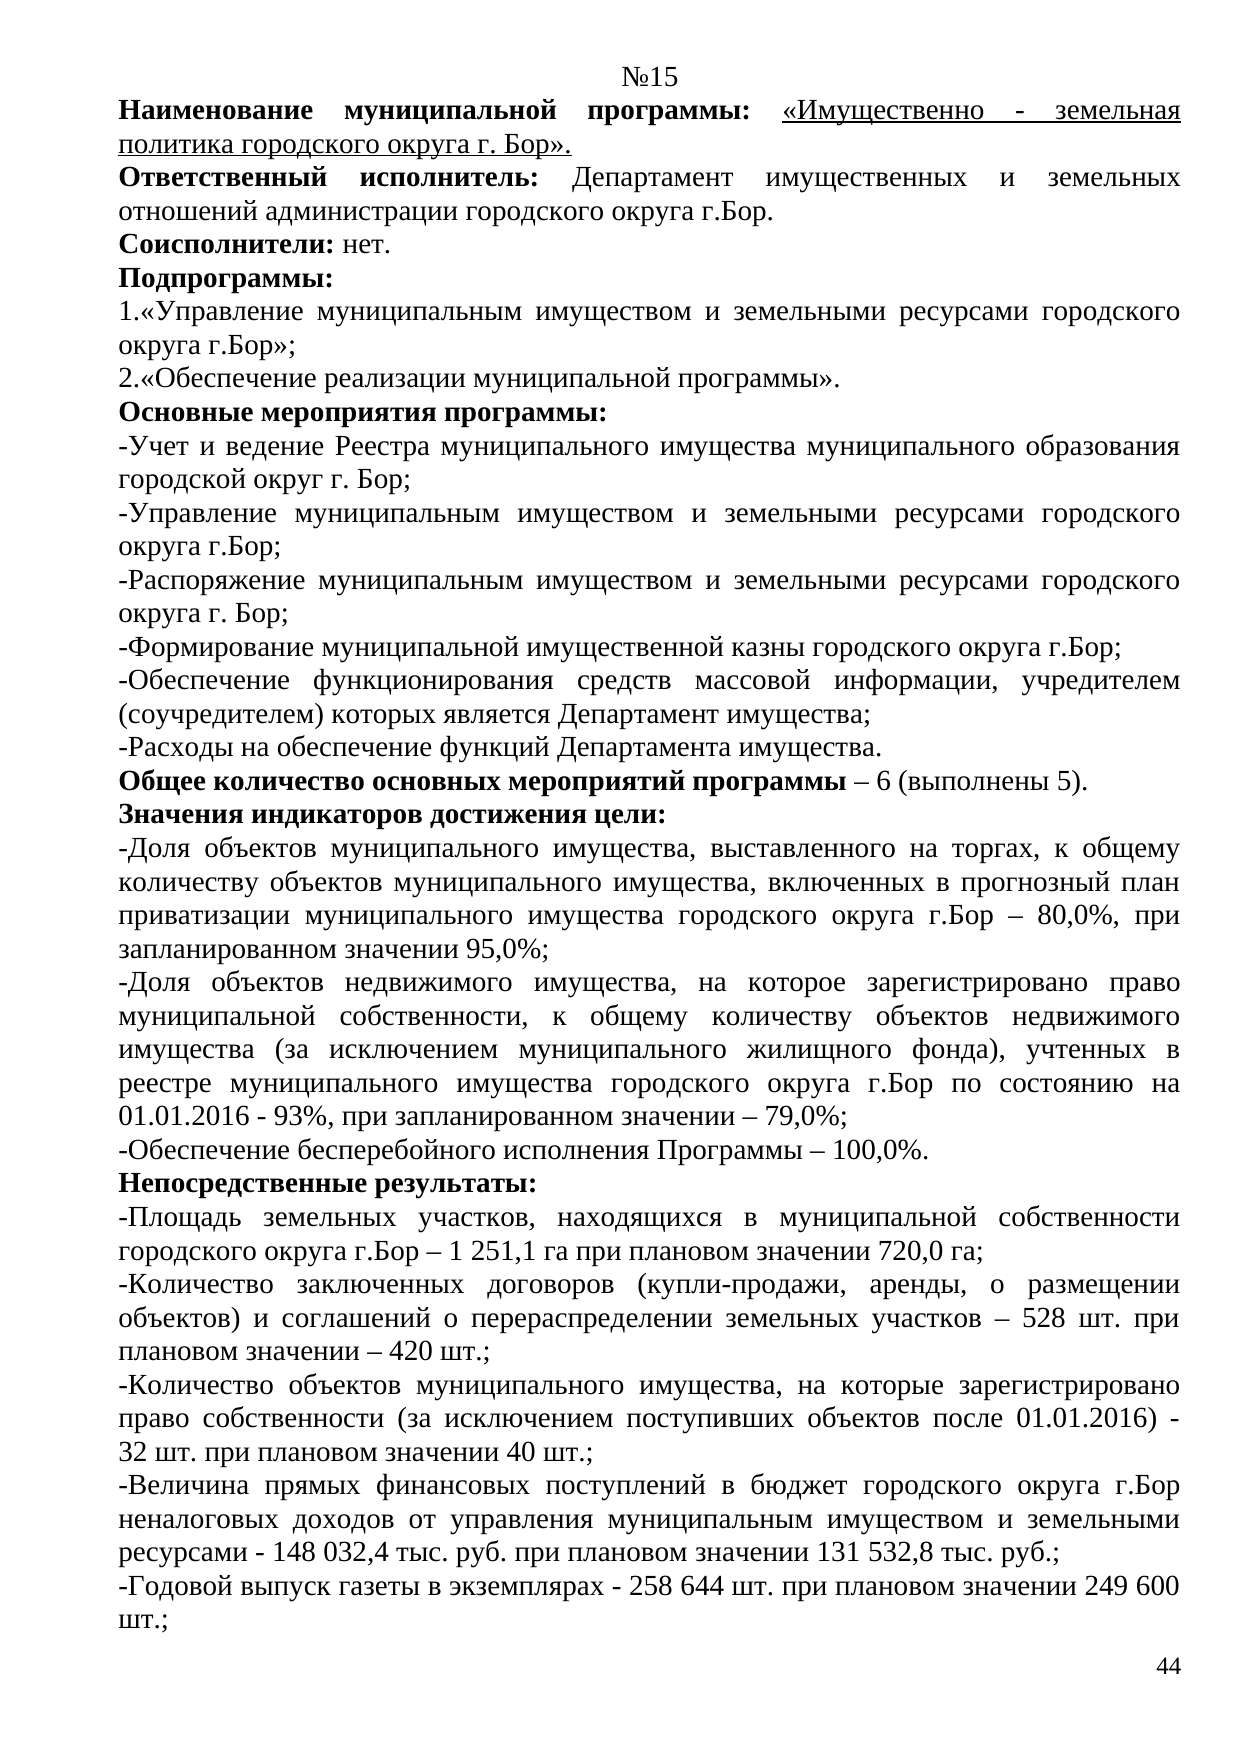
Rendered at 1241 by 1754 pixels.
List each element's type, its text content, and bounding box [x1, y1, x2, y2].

text -Формирование муниципальной имущественной казны городского округа г.Бор; [118, 629, 1181, 662]
text 1.«Управление муниципальным имуществом и земельными ресурсами городского округа г.Бор»; [118, 293, 1181, 361]
text -Учет и ведение Реестра муниципального имущества муниципального образования городской округ г. Бор; [118, 428, 1181, 495]
text -Распоряжение муниципальным имуществом и земельными ресурсами городского округа г. Бор; [118, 562, 1181, 629]
text -Количество заключенных договоров (купли-продажи, аренды, о размещении объектов) и соглашений о перераспределении земельных участков – 528 шт. при плановом значении – 420 шт.; [118, 1266, 1181, 1367]
text -Обеспечение бесперебойного исполнения Программы – 100,0%. [118, 1132, 1181, 1166]
text -Годовой выпуск газеты в экземплярах - 258 644 шт. при плановом значении 249 600 шт.; [118, 1568, 1181, 1635]
text 2.«Обеспечение реализации муниципальной программы». [118, 361, 1181, 394]
text -Расходы на обеспечение функций Департамента имущества. [118, 729, 1181, 763]
text -Управление муниципальным имуществом и земельными ресурсами городского округа г.Бор; [118, 495, 1181, 562]
text -Площадь земельных участков, находящихся в муниципальной собственности городского округа г.Бор – 1 251,1 га при плановом значении 720,0 га; [118, 1199, 1181, 1266]
text Значения индикаторов достижения цели: [118, 797, 1181, 830]
text Общее количество основных мероприятий программы – 6 (выполнены 5). [118, 763, 1181, 797]
text -Количество объектов муниципального имущества, на которые зарегистрировано право собственности (за исключением поступивших объектов после 01.01.2016) - 32 шт. при плановом значении 40 шт.; [118, 1367, 1181, 1467]
text -Доля объектов недвижимого имущества, на которое зарегистрировано право муниципальной собственности, к общему количеству объектов недвижимого имущества (за исключением муниципального жилищного фонда), учтенных в реестре муниципального имущества городского округа г.Бор по состоянию на 01.01.2016 - 93%, при запланированном значении – 79,0%; [118, 964, 1181, 1132]
text Подпрограммы: [118, 260, 1181, 293]
text Основные мероприятия программы: [118, 394, 1181, 428]
text №15 [118, 59, 1181, 92]
text Непосредственные результаты: [118, 1166, 1181, 1199]
text -Обеспечение функционирования средств массовой информации, учредителем (соучредителем) которых является Департамент имущества; [118, 662, 1181, 729]
text Наименование муниципальной программы: «Имущественно - земельная политика городского округа г. Бор». [118, 92, 1181, 159]
text Ответственный исполнитель: Департамент имущественных и земельных отношений администрации городского округа г.Бор. [118, 159, 1181, 226]
text -Доля объектов муниципального имущества, выставленного на торгах, к общему количеству объектов муниципального имущества, включенных в прогнозный план приватизации муниципального имущества городского округа г.Бор – 80,0%, при запланированном значении 95,0%; [118, 830, 1181, 964]
text -Величина прямых финансовых поступлений в бюджет городского округа г.Бор неналоговых доходов от управления муниципальным имуществом и земельными ресурсами - 148 032,4 тыс. руб. при плановом значении 131 532,8 тыс. руб.; [118, 1467, 1181, 1568]
text Соисполнители: нет. [118, 226, 1181, 260]
